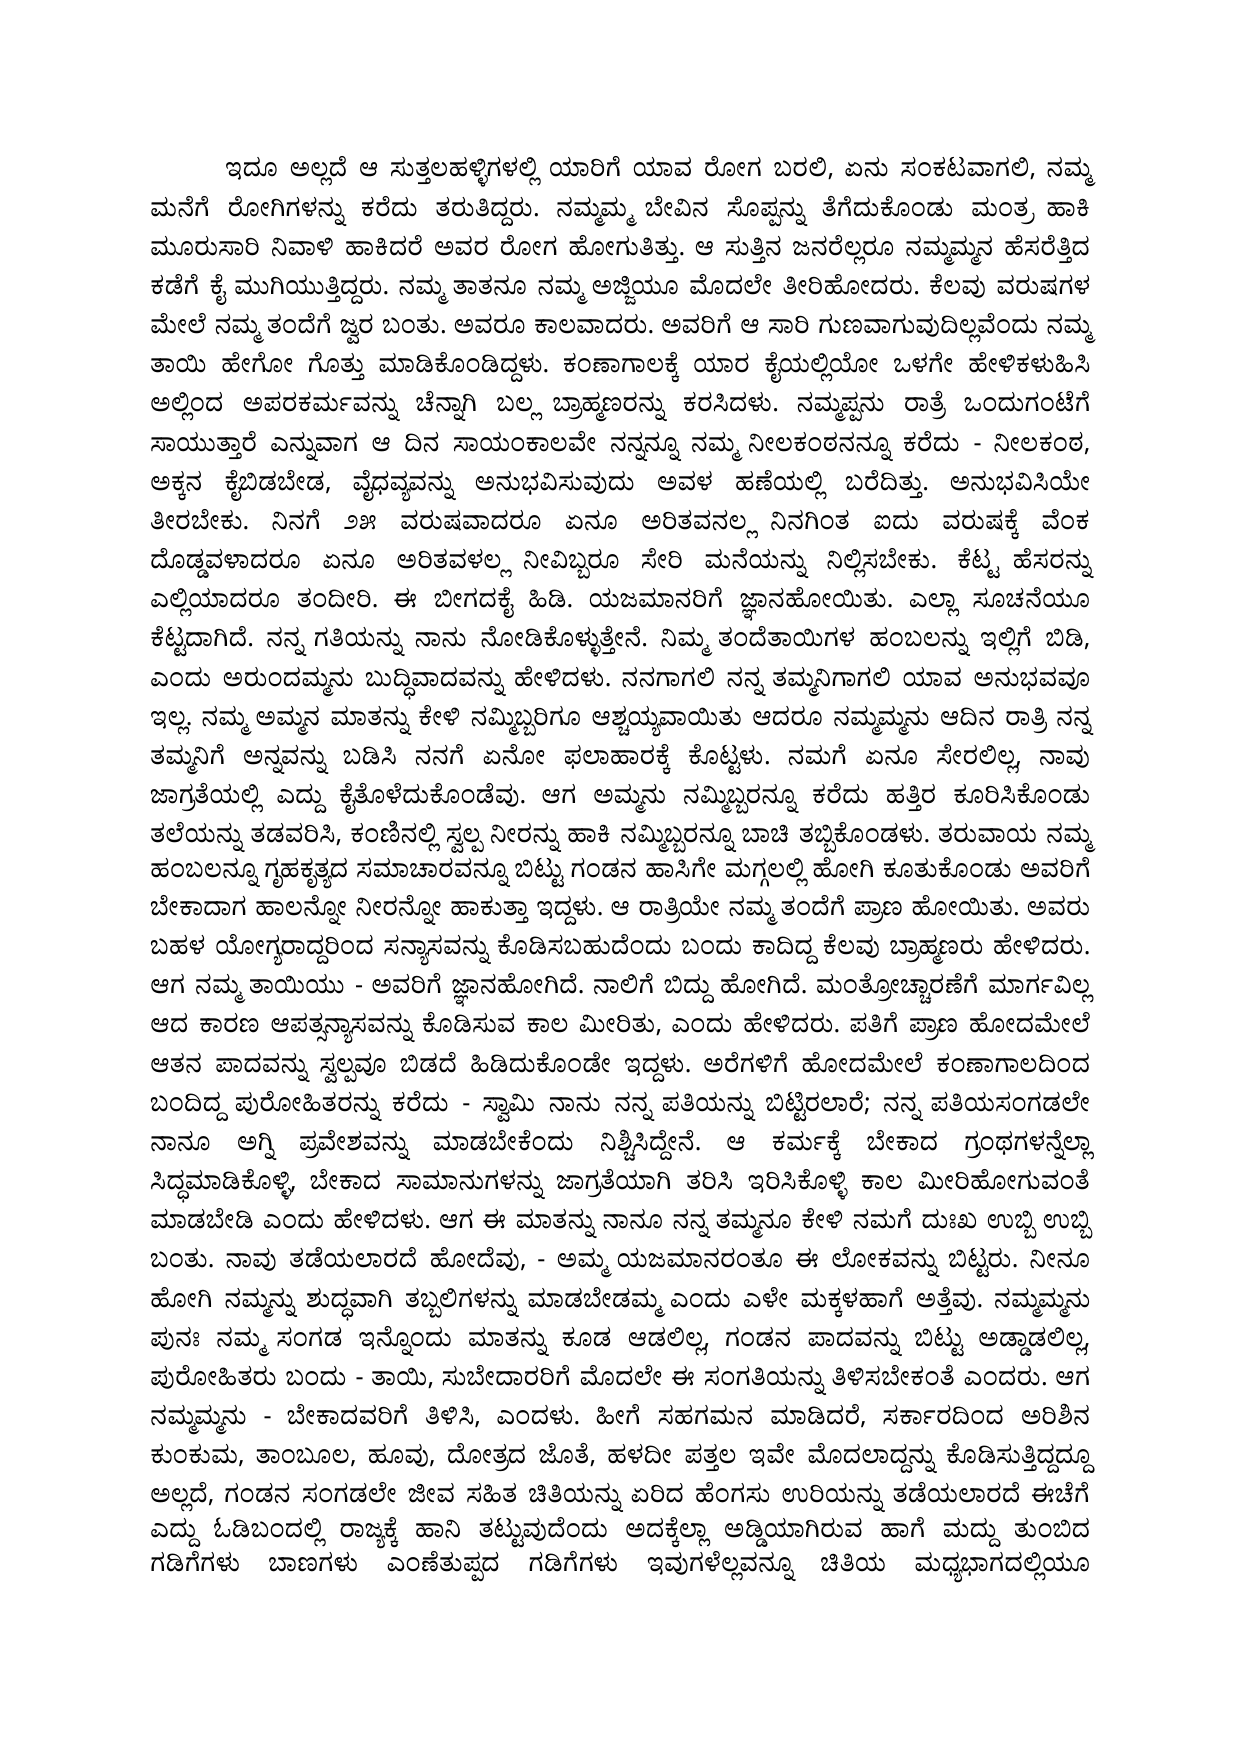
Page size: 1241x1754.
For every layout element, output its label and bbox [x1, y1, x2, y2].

text [150, 150, 1090, 1577]
